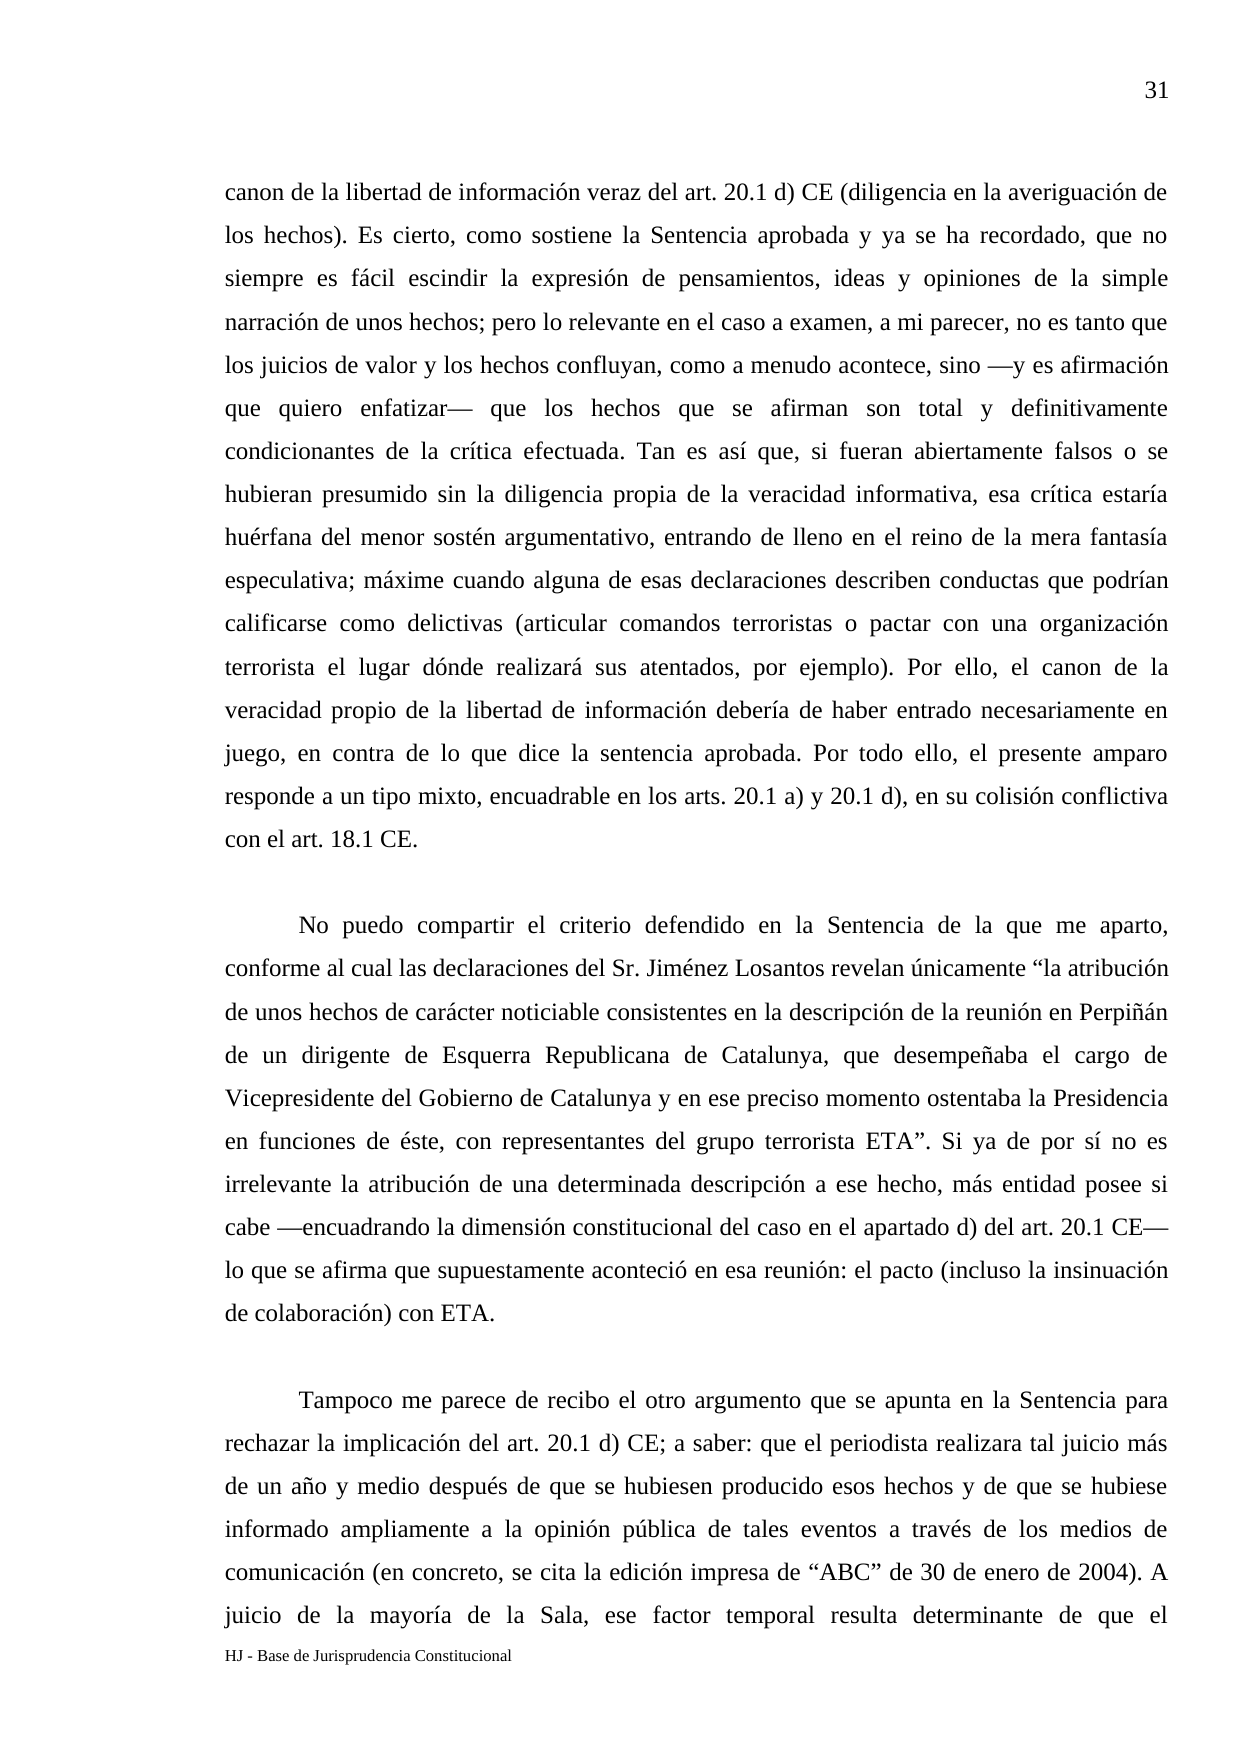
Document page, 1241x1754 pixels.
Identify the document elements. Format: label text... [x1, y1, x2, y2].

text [224, 1385, 1169, 1629]
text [224, 177, 1169, 853]
text No puedo compartir el criterio defendido en la Sentencia de la que me aparto, conforme al cual las declaraciones del Sr. Jiménez Losantos revelan únicamente “la atribución de unos hechos de carácter noticiable consistentes en la descripción de la reunión en Perpiñán de un dirigente de Esquerra Republicana de Catalunya, que desempeñaba el cargo de Vicepresidente del Gobierno de Catalunya y en ese preciso momento ostentaba la Presidencia en funciones de éste, con representantes del grupo terrorista ETA”. Si ya de por sí no es irrelevante la atribución de una determinada descripción a ese hecho, más entidad posee si cabe —encuadrando la dimensión constitucional del caso en el apartado d) del art. 20.1 CE— lo que se afirma que supuestamente aconteció en esa reunión: el pacto (incluso la insinuación de colaboración) con ETA. [224, 910, 1169, 1327]
